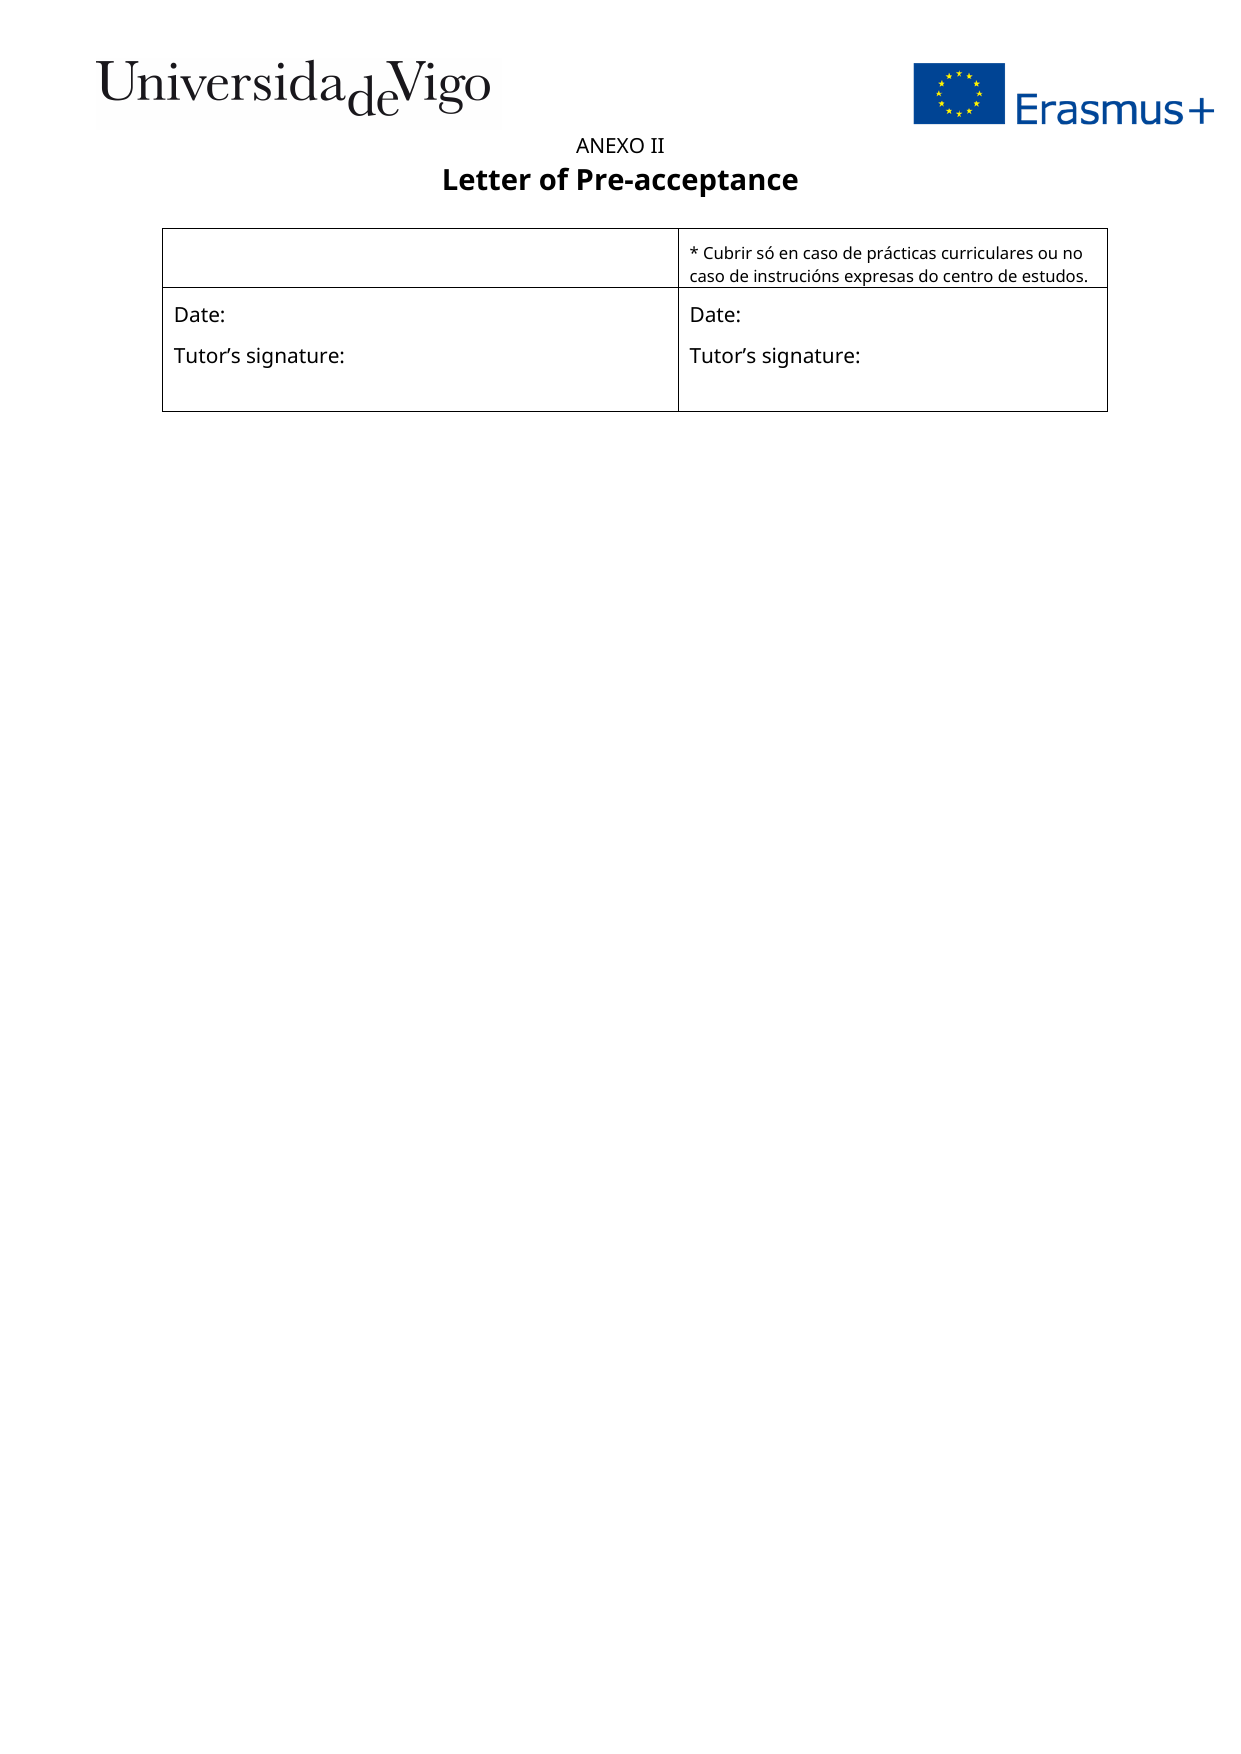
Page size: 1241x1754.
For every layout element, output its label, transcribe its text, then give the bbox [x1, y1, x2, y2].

picture [96, 58, 502, 130]
table_cell Date: Tutor’s signature: [163, 288, 678, 411]
table_cell Date: Tutor’s signature: [679, 288, 1107, 411]
picture [913, 63, 1215, 125]
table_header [163, 229, 678, 287]
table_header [679, 229, 1107, 287]
